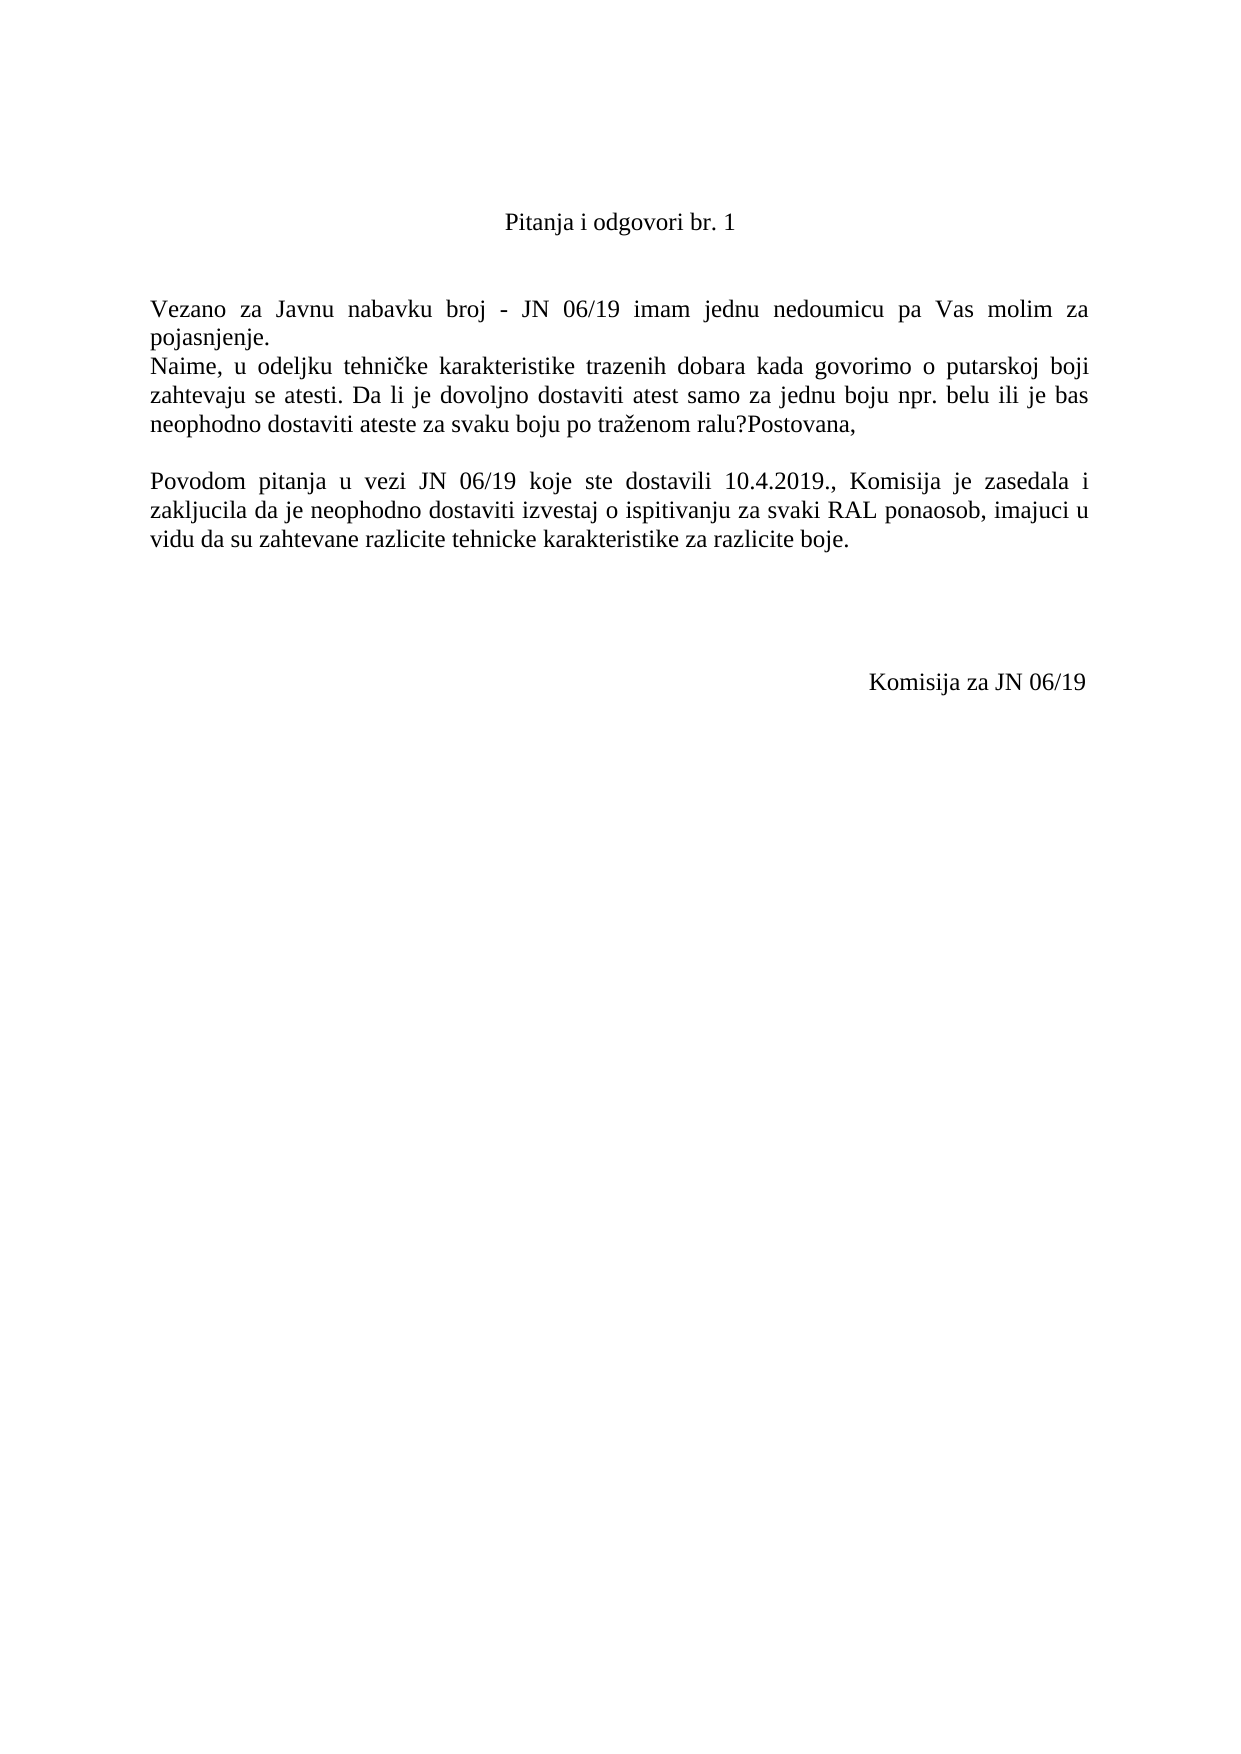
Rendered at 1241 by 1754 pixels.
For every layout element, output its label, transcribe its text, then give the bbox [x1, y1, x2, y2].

text Vezano za Javnu nabavku broj - JN 06/19 imam jednu nedoumicu pa Vas molim za pojasnjenje. Naime, u odeljku tehničke karakteristike trazenih dobara kada govorimo o putarskoj boji zahtevaju se atesti. Da li je dovoljno dostaviti atest samo za jednu boju npr. belu ili je bas neophodno dostaviti ateste za svaku boju po traženom ralu?Postovana, [150, 236, 1090, 437]
text Pitanja i odgovori br. 1 [150, 207, 1090, 236]
text Povodom pitanja u vezi JN 06/19 koje ste dostavili 10.4.2019., Komisija je zasedala i zakljucila da je neophodno dostaviti izvestaj o ispitivanju za svaki RAL ponaosob, imajuci u vidu da su zahtevane razlicite tehnicke karakteristike za razlicite boje. [150, 466, 1090, 552]
text Komisija za JN 06/19 [150, 667, 1090, 696]
